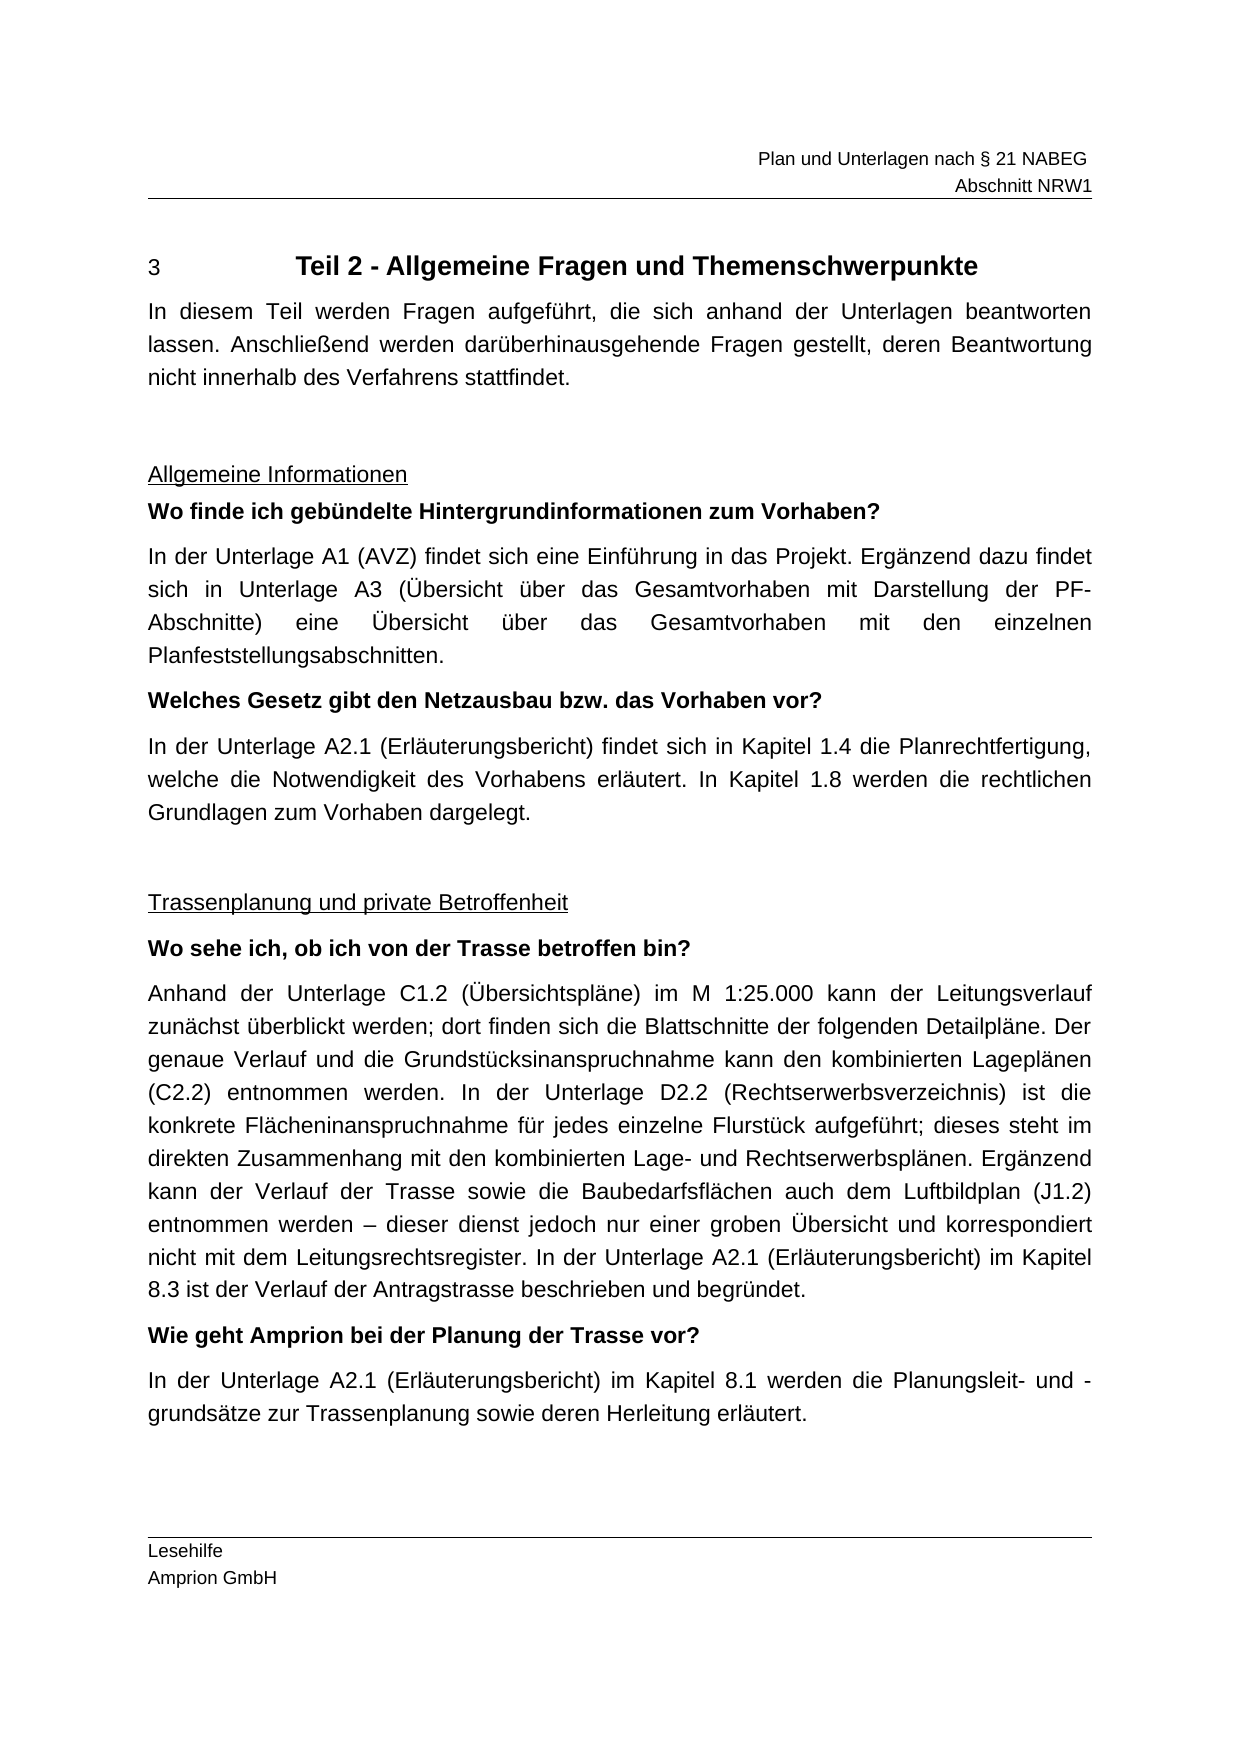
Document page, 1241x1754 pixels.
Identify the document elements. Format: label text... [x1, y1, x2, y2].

subtitle Teil 2 - Allgemeine Fragen und Themenschwerpunkte [148, 250, 1092, 281]
text Anhand der Unterlage C1.2 (Übersichtspläne) im M 1:25.000 kann der Leitungsverlauf zunächst überblickt werden; dort finden sich die Blattschnitte der folgenden Detailpläne. Der genaue Verlauf und die Grundstücksinanspruchnahme kann den kombinierten Lageplänen (C2.2) entnommen werden. In der Unterlage D2.2 (Rechtserwerbsverzeichnis) ist die konkrete Flächeninanspruchnahme für jedes einzelne Flurstück aufgeführt; dieses steht im direkten Zusammenhang mit den kombinierten Lage- und Rechtserwerbsplänen. Ergänzend kann der Verlauf der Trasse sowie die Baubedarfsflächen auch dem Luftbildplan (J1.2) entnommen werden – dieser dienst jedoch nur einer groben Übersicht und korrespondiert nicht mit dem Leitungsrechtsregister. In der Unterlage A2.1 (Erläuterungsbericht) im Kapitel 8.3 ist der Verlauf der Antragstrasse beschrieben und begründet. [148, 980, 1092, 1303]
text In der Unterlage A1 (AVZ) findet sich eine Einführung in das Projekt. Ergänzend dazu findet sich in Unterlage A3 (Übersicht über das Gesamtvorhaben mit Darstellung der PF-Abschnitte) eine Übersicht über das Gesamtvorhaben mit den einzelnen Planfeststellungsabschnitten. [148, 543, 1092, 668]
text Welches Gesetz gibt den Netzausbau bzw. das Vorhaben vor? [148, 687, 1092, 714]
text Trassenplanung und private Betroffenheit [148, 889, 1092, 916]
text In der Unterlage A2.1 (Erläuterungsbericht) findet sich in Kapitel 1.4 die Planrechtfertigung, welche die Notwendigkeit des Vorhabens erläutert. In Kapitel 1.8 werden die rechtlichen Grundlagen zum Vorhaben dargelegt. [148, 733, 1092, 825]
text Wie geht Amprion bei der Planung der Trasse vor? [148, 1322, 1092, 1348]
text Allgemeine Informationen [148, 461, 1092, 488]
text In der Unterlage A2.1 (Erläuterungsbericht) im Kapitel 8.1 werden die Planungsleit- und -grundsätze zur Trassenplanung sowie deren Herleitung erläutert. [148, 1367, 1092, 1427]
text Wo sehe ich, ob ich von der Trasse betroffen bin? [148, 935, 1092, 961]
text Wo finde ich gebündelte Hintergrundinformationen zum Vorhaben? [148, 498, 1092, 524]
text In diesem Teil werden Fragen aufgeführt, die sich anhand der Unterlagen beantworten lassen. Anschließend werden darüberhinausgehende Fragen gestellt, deren Beantwortung nicht innerhalb des Verfahrens stattfindet. [148, 298, 1092, 391]
